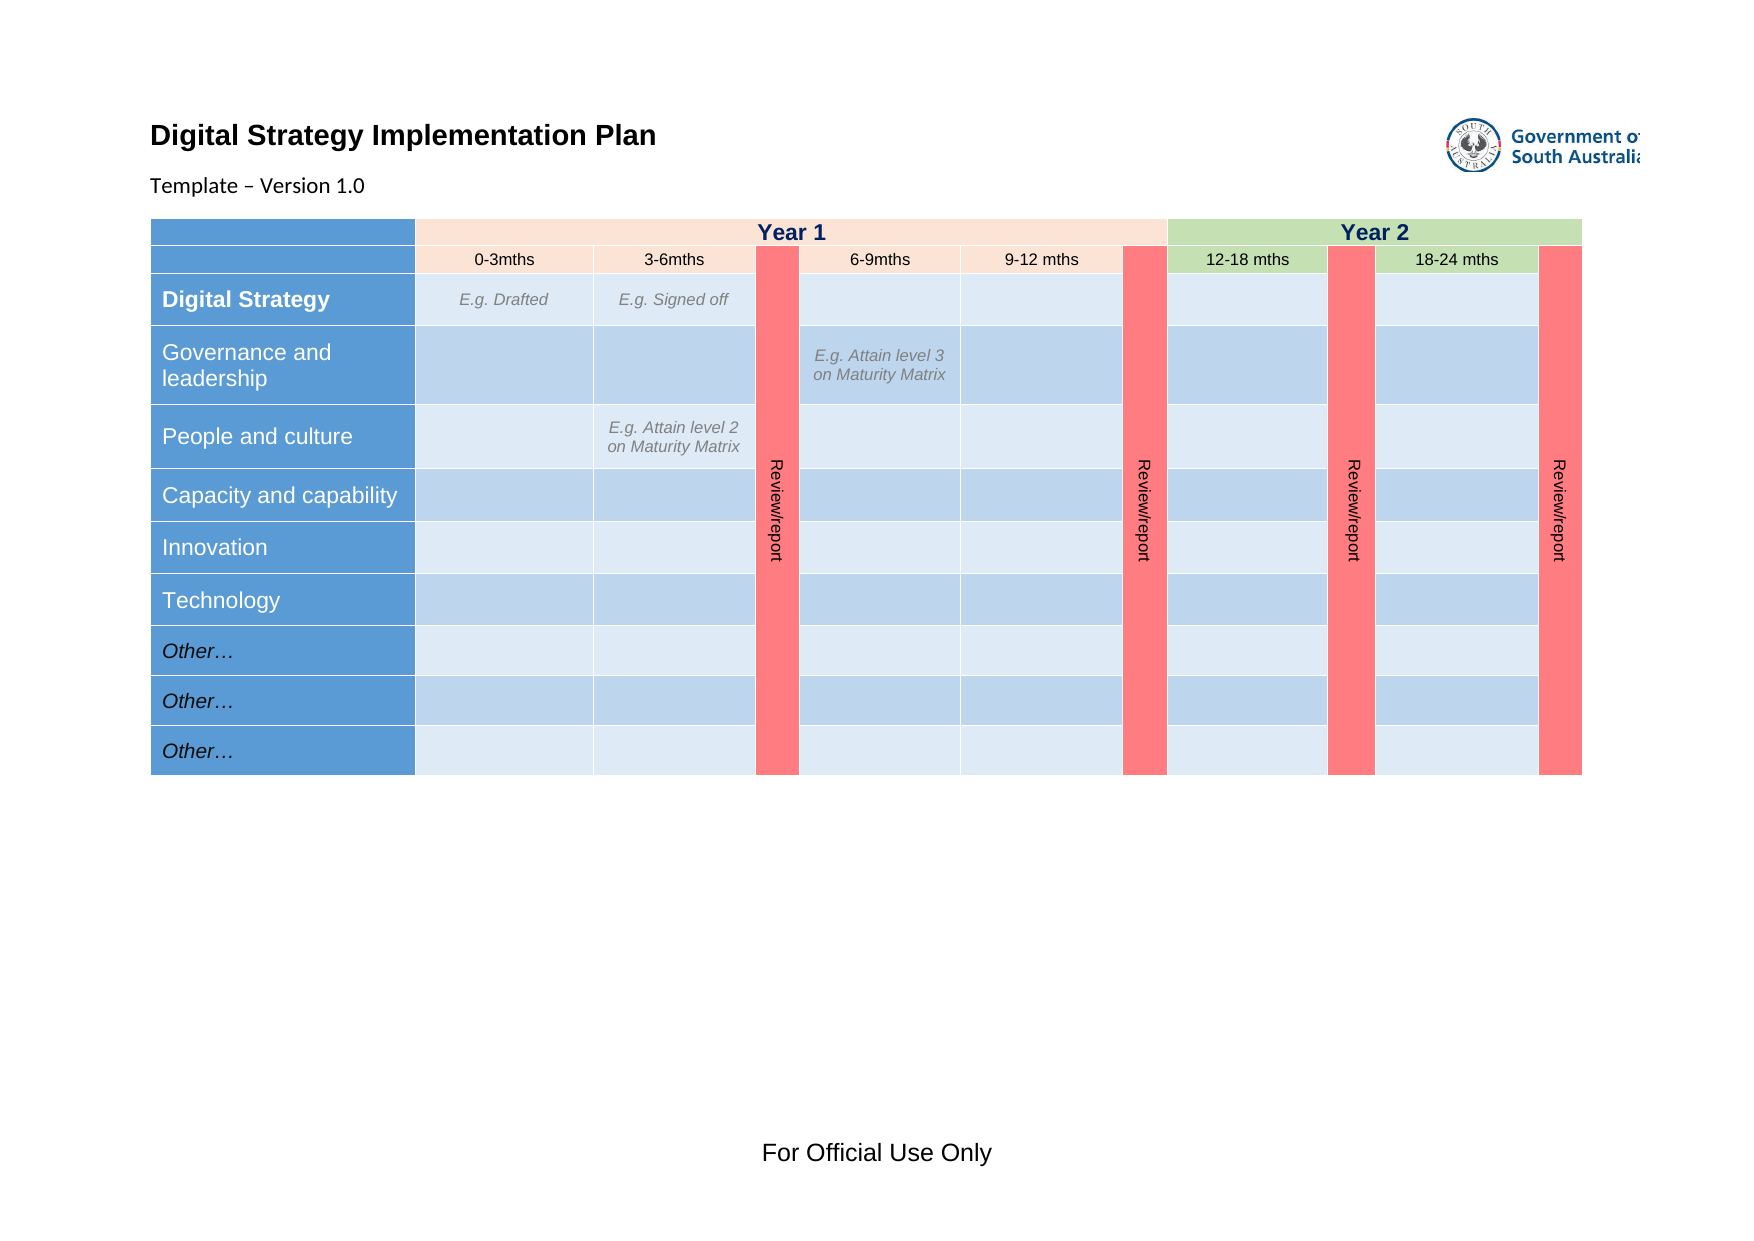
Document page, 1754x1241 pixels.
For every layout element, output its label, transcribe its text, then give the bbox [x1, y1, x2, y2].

text Template – Version 1.0 [150, 171, 1604, 199]
table_cell [961, 469, 1122, 521]
table_cell [416, 326, 593, 404]
table_cell [800, 574, 960, 625]
table_cell [961, 522, 1122, 573]
table_cell [594, 626, 755, 675]
table_cell [1376, 405, 1538, 468]
table_cell Review/report [1539, 246, 1582, 775]
table_cell E.g. Drafted [416, 274, 593, 325]
table_cell [1168, 469, 1327, 521]
table_cell Digital Strategy [151, 274, 415, 325]
table_cell [1376, 676, 1538, 725]
table_cell E.g. Attain level 3 on Maturity Matrix [800, 326, 960, 404]
table_cell [800, 274, 960, 325]
table_cell [1376, 574, 1538, 625]
table_cell [416, 405, 593, 468]
table_cell [1168, 326, 1327, 404]
table_cell [594, 326, 755, 404]
table_cell [594, 574, 755, 625]
table_cell [1168, 574, 1327, 625]
table_cell [1168, 522, 1327, 573]
table_cell [416, 726, 593, 775]
table_cell [1168, 405, 1327, 468]
table_cell [1168, 726, 1327, 775]
table_cell [800, 726, 960, 775]
table_cell Technology [151, 574, 415, 625]
table_cell [800, 522, 960, 573]
table_cell [594, 726, 755, 775]
table_cell [594, 676, 755, 725]
table_cell [1376, 522, 1538, 573]
table_cell [961, 326, 1122, 404]
table_cell 3-6mths [594, 246, 755, 273]
table_cell [961, 405, 1122, 468]
table_cell [961, 726, 1122, 775]
picture [1446, 118, 1640, 172]
table_cell [416, 469, 593, 521]
text Digital Strategy Implementation Plan [150, 118, 1446, 152]
table_cell [961, 626, 1122, 675]
table_cell Other… [151, 676, 415, 725]
table_cell [961, 274, 1122, 325]
table_cell 9-12 mths [961, 246, 1122, 273]
table_cell [1168, 274, 1327, 325]
table_cell [1168, 676, 1327, 725]
table_cell People and culture [151, 405, 415, 468]
table_cell 0-3mths [416, 246, 593, 273]
table_cell Review/report [756, 246, 799, 775]
table_cell [416, 574, 593, 625]
table_cell [961, 676, 1122, 725]
table_cell Other… [151, 626, 415, 675]
table_cell [1376, 326, 1538, 404]
table_cell E.g. Signed off [594, 274, 755, 325]
table_cell [594, 522, 755, 573]
table_cell [1376, 469, 1538, 521]
table_cell [800, 469, 960, 521]
table_cell Other… [151, 726, 415, 775]
table_cell [800, 676, 960, 725]
table_cell E.g. Attain level 2 on Maturity Matrix [594, 405, 755, 468]
table_cell [416, 626, 593, 675]
table_cell [416, 676, 593, 725]
table_cell 6-9mths [800, 246, 960, 273]
table_cell [1376, 274, 1538, 325]
table_cell [961, 574, 1122, 625]
table_cell 12-18 mths [1168, 246, 1327, 273]
table_cell [1376, 626, 1538, 675]
table_cell [594, 469, 755, 521]
table_cell [800, 626, 960, 675]
table_cell [416, 522, 593, 573]
table_cell [1376, 726, 1538, 775]
table_cell Review/report [1123, 246, 1167, 775]
table_cell 18-24 mths [1376, 246, 1538, 273]
table_cell [1168, 626, 1327, 675]
table_cell [151, 246, 415, 273]
table_header Year 1 [416, 219, 1167, 245]
table_cell Governance and leadership [151, 326, 415, 404]
table_cell Review/report [1328, 246, 1375, 775]
table_cell Capacity and capability [151, 469, 415, 521]
table_header Year 2 [1168, 219, 1582, 245]
table_cell Innovation [151, 522, 415, 573]
table_cell [800, 405, 960, 468]
table_header [151, 219, 415, 245]
